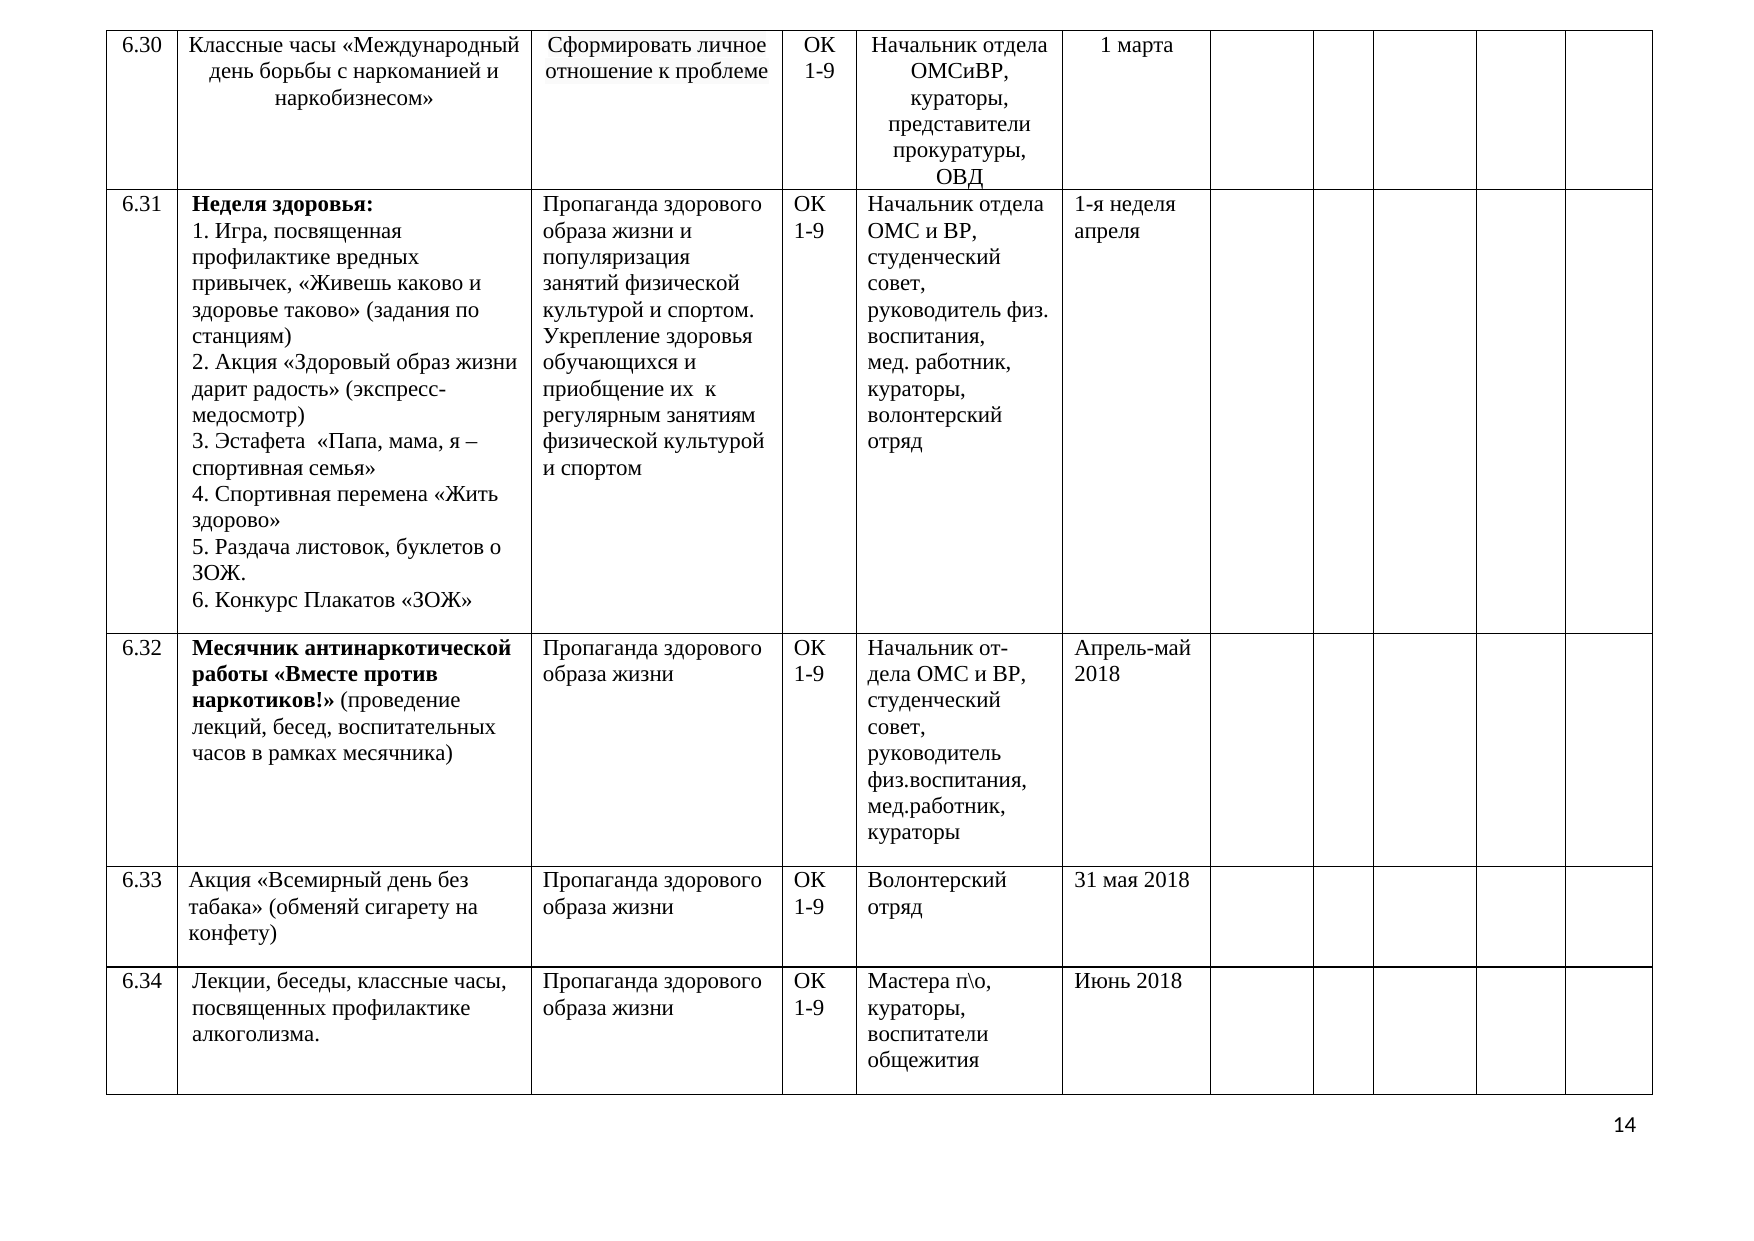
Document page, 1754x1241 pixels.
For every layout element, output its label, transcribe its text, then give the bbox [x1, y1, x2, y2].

table_cell [1566, 634, 1652, 866]
table_cell [1566, 867, 1652, 966]
table_cell [1211, 190, 1313, 633]
table_cell Сформировать личное отношение к проблеме [532, 31, 782, 189]
table_cell [1211, 867, 1313, 966]
table_cell ОК 1-9 [783, 867, 856, 966]
table_cell 6.32 [107, 634, 177, 866]
table_cell [1374, 31, 1476, 189]
table_cell Пропаганда здорового образа жизни [532, 867, 782, 966]
table_cell [1477, 867, 1565, 966]
table_cell Акция «Всемирный день без табака» (обменяй сигарету на конфету) [178, 867, 531, 966]
table_cell [1211, 31, 1313, 189]
table_cell 6.34 [107, 968, 177, 1094]
table_cell Пропаганда здорового образа жизни и популяризация занятий физической культурой и спортом. Укрепление здоровья обучающихся и приобщение их к регулярным занятиям физической культурой и спортом [532, 190, 782, 633]
table_cell Июнь 2018 [1063, 968, 1210, 1094]
table_cell ОК 1-9 [783, 634, 856, 866]
table_cell [1374, 190, 1476, 633]
table_cell 31 мая 2018 [1063, 867, 1210, 966]
table_cell Начальник отдела ОМС и ВР, студенческий совет, руководитель физ. воспитания, мед. работник, кураторы, волонтерский отряд [857, 190, 1062, 633]
table_cell [1211, 634, 1313, 866]
table_cell ОК 1-9 [783, 190, 856, 633]
table_cell [1477, 968, 1565, 1094]
table_cell ОК 1-9 [783, 31, 856, 189]
table_cell [1374, 867, 1476, 966]
table_cell Месячник антинаркотической работы «Вместе против наркотиков!» (проведение лекций, бесед, воспитательных часов в рамках месячника) [178, 634, 531, 866]
table_cell [1477, 634, 1565, 866]
table_cell Классные часы «Международный день борьбы с наркоманией и наркобизнесом» [178, 31, 531, 189]
table_cell 6.31 [107, 190, 177, 633]
table_cell Апрель-май 2018 [1063, 634, 1210, 866]
table_cell Начальник отдела ОМСиВР, кураторы, представители прокуратуры, ОВД [857, 31, 1062, 189]
table_cell 1-я неделя апреля [1063, 190, 1210, 633]
table_cell ОК 1-9 [783, 968, 856, 1094]
table_cell [1314, 968, 1373, 1094]
table_cell 6.33 [107, 867, 177, 966]
table_cell [1211, 968, 1313, 1094]
table_cell 1 марта [1063, 31, 1210, 189]
table_cell Пропаганда здорового образа жизни [532, 634, 782, 866]
table_cell Начальник от-дела ОМС и ВР, студенческий совет, руководитель физ.воспитания, мед.работник, кураторы [857, 634, 1062, 866]
table_cell [1477, 31, 1565, 189]
table_cell [1314, 867, 1373, 966]
table_cell [1566, 31, 1652, 189]
table_cell [1566, 968, 1652, 1094]
table_cell 6.30 [107, 31, 177, 189]
table_cell Мастера п\о, кураторы, воспитатели общежития [857, 968, 1062, 1094]
table_cell [1314, 31, 1373, 189]
table_cell [1314, 634, 1373, 866]
table_cell Пропаганда здорового образа жизни [532, 968, 782, 1094]
table_cell [1374, 968, 1476, 1094]
table_cell [1566, 190, 1652, 633]
table_cell [1314, 190, 1373, 633]
table_cell Волонтерский отряд [857, 867, 1062, 966]
table_cell [1477, 190, 1565, 633]
table_cell Лекции, беседы, классные часы, посвященных профилактике алкоголизма. [178, 968, 531, 1094]
table_cell [1374, 634, 1476, 866]
table_cell Неделя здоровья: 1. Игра, посвященная профилактике вредных привычек, «Живешь каково и здоровье таково» (задания по станциям) 2. Акция «Здоровый образ жизни дарит радость» (экспресс-медосмотр) 3. Эстафета «Папа, мама, я – спортивная семья» 4. Спортивная перемена «Жить здорово» 5. Раздача листовок, буклетов о ЗОЖ. 6. Конкурс Плакатов «ЗОЖ» [178, 190, 531, 633]
